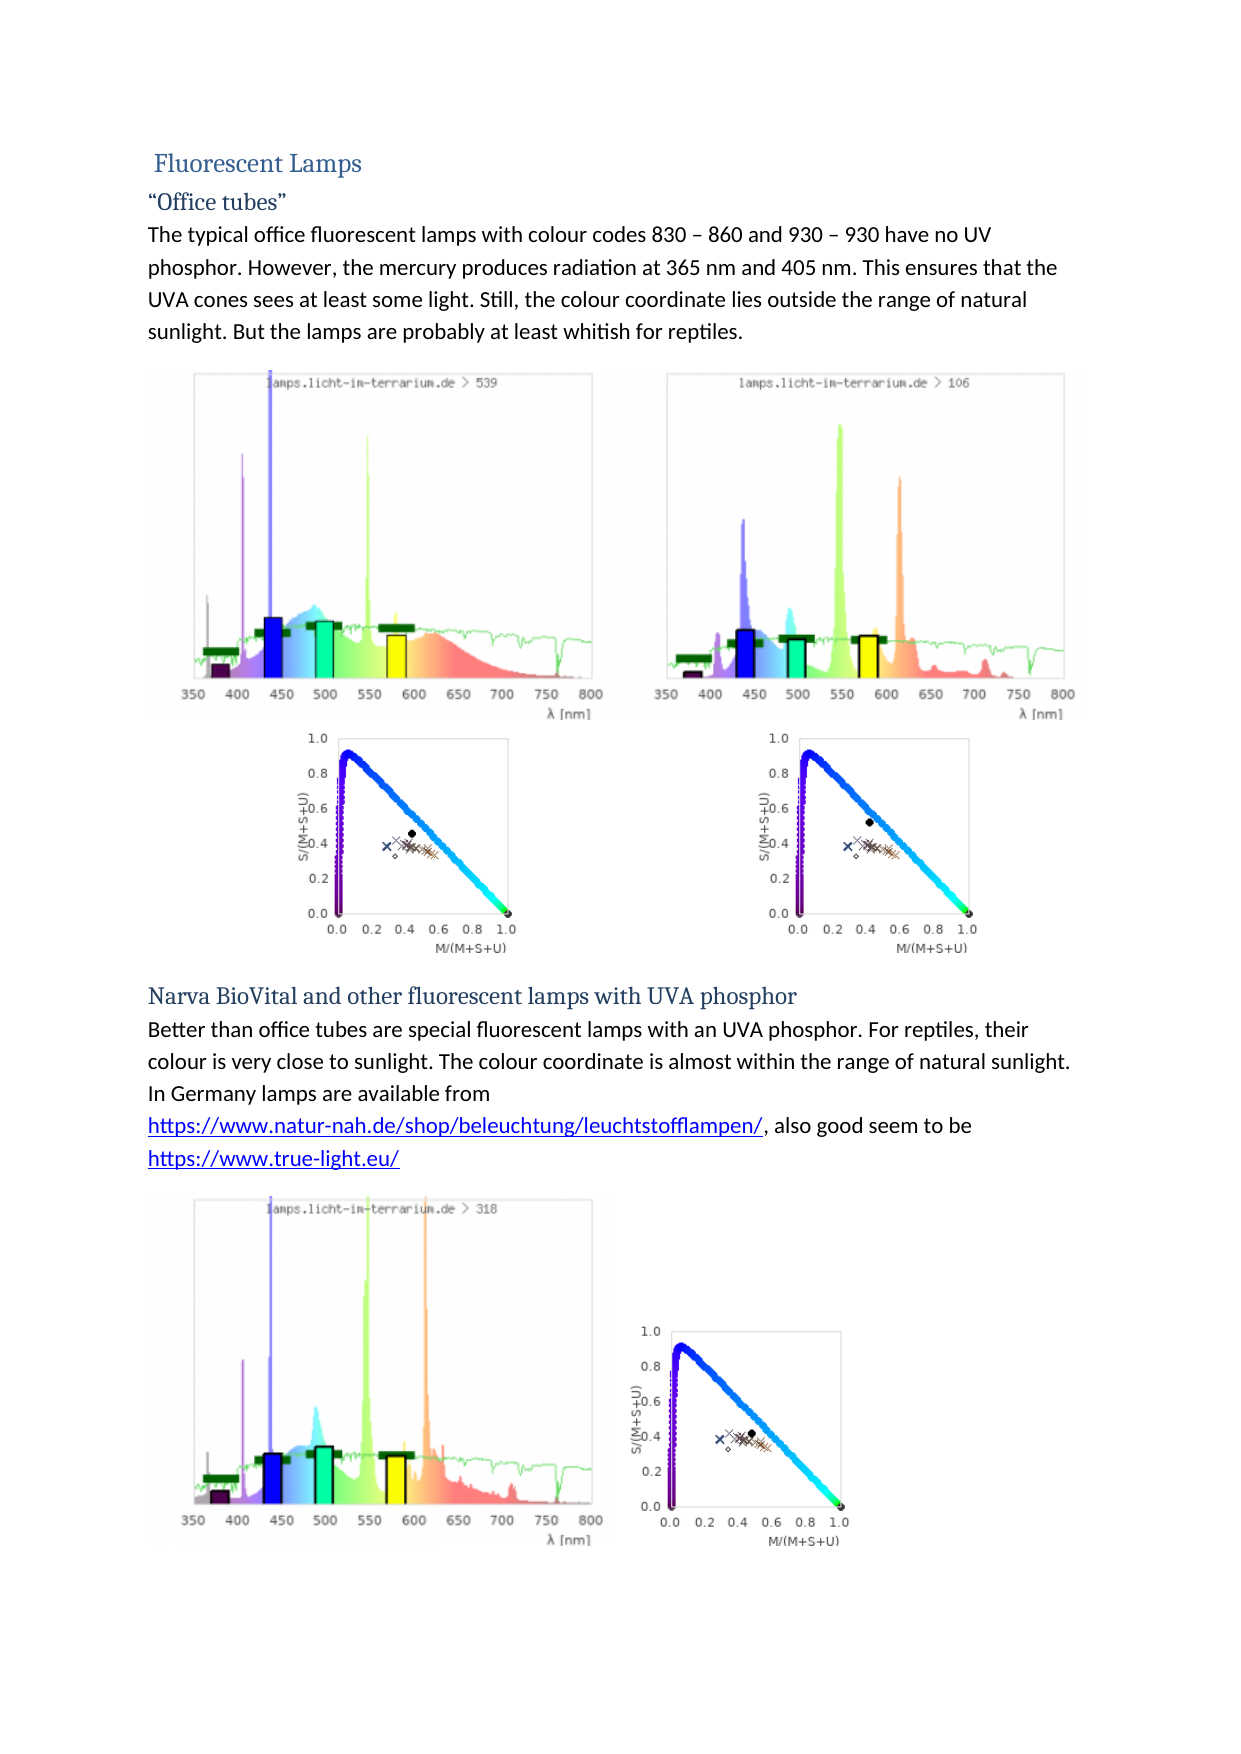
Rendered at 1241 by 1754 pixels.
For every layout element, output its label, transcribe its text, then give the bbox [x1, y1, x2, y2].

picture [620, 370, 1087, 720]
subtitle Fluorescent Lamps [148, 148, 1093, 179]
subtitle “Office tubes” [148, 187, 1093, 216]
text The typical office fluorescent lamps with colour codes 830 – 860 and 930 – 930 have no UV phosphor. However, the mercury produces radiation at 365 nm and 405 nm. This ensures that the UVA cones sees at least some light. Still, the colour coordinate lies outside the range of natural sunlight. But the lamps are probably at least whitish for reptiles. [148, 221, 1093, 345]
picture [147, 370, 615, 720]
picture [626, 1321, 863, 1546]
picture [754, 727, 991, 953]
picture [293, 727, 530, 953]
picture [147, 1196, 615, 1546]
text Better than office tubes are special fluorescent lamps with an UVA phosphor. For reptiles, their colour is very close to sunlight. The colour coordinate is almost within the range of natural sunlight. In Germany lamps are available from https://www.natur-nah.de/shop/beleuchtung/leuchtstofflampen/, also good seem to be https://www.true-light.eu/ [148, 1015, 1093, 1172]
subtitle Narva BioVital and other fluorescent lamps with UVA phosphor [148, 982, 1093, 1011]
